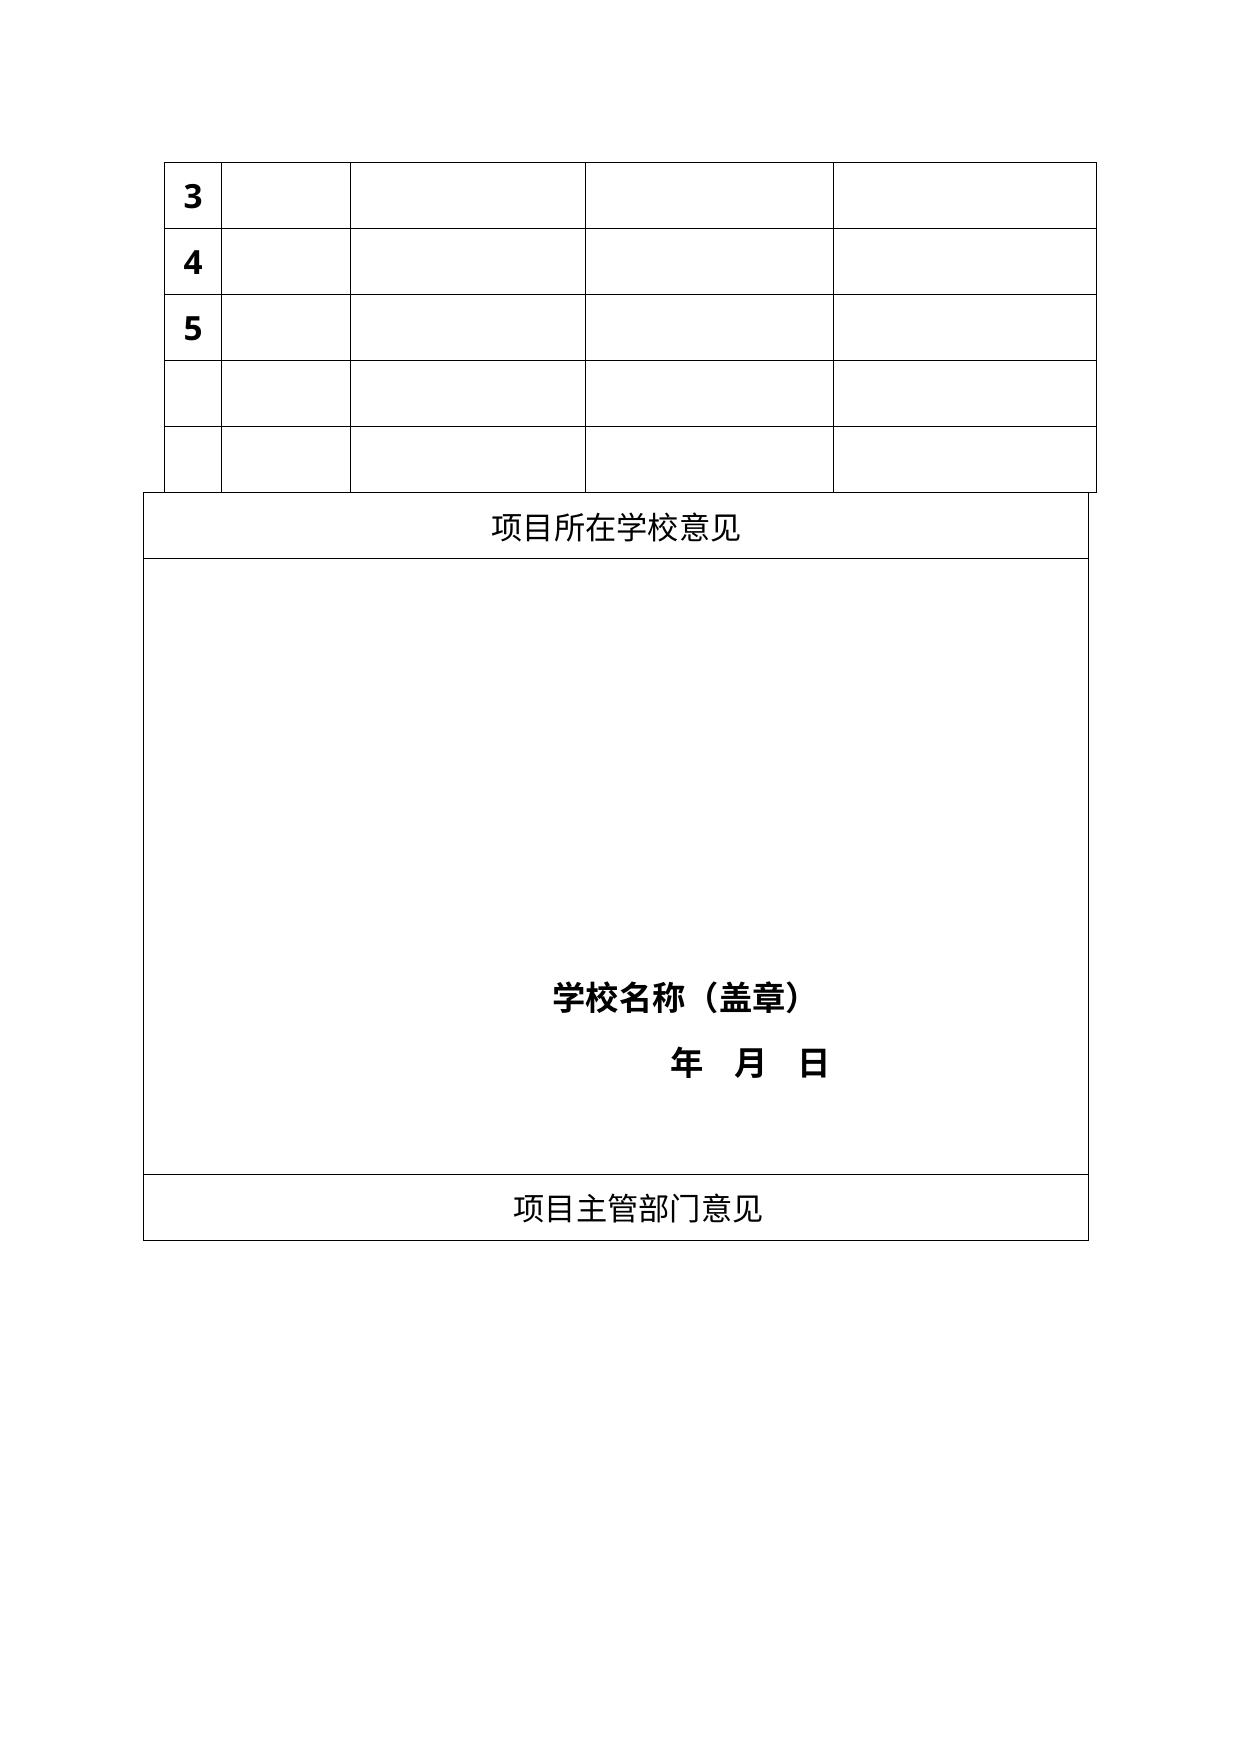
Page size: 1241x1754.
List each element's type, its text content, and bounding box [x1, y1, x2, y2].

table_cell [834, 361, 1096, 426]
table_cell [586, 295, 833, 360]
table_cell [222, 427, 350, 492]
table_cell 学校名称（盖章） 年 月 日 [144, 559, 1088, 1173]
table_cell [586, 229, 833, 294]
table_cell [834, 427, 1096, 492]
table_cell [351, 427, 585, 492]
table_cell [834, 229, 1096, 294]
table_cell 5 [165, 295, 221, 360]
table_cell 项目主管部门意见 [144, 1175, 1088, 1239]
table_cell [586, 163, 833, 228]
table_cell [586, 427, 833, 492]
table_cell [222, 163, 350, 228]
table_cell [222, 295, 350, 360]
table_cell [165, 361, 221, 426]
table_cell [351, 163, 585, 228]
table_cell [834, 163, 1096, 228]
table_cell [351, 229, 585, 294]
table_cell [222, 361, 350, 426]
table_cell [586, 361, 833, 426]
table_cell [351, 361, 585, 426]
table_cell [834, 295, 1096, 360]
table_cell 3 [165, 163, 221, 228]
table_cell 4 [165, 229, 221, 294]
table_cell [222, 229, 350, 294]
table_cell 项目所在学校意见 [144, 493, 1088, 558]
table_cell [351, 295, 585, 360]
table_cell [165, 427, 221, 492]
